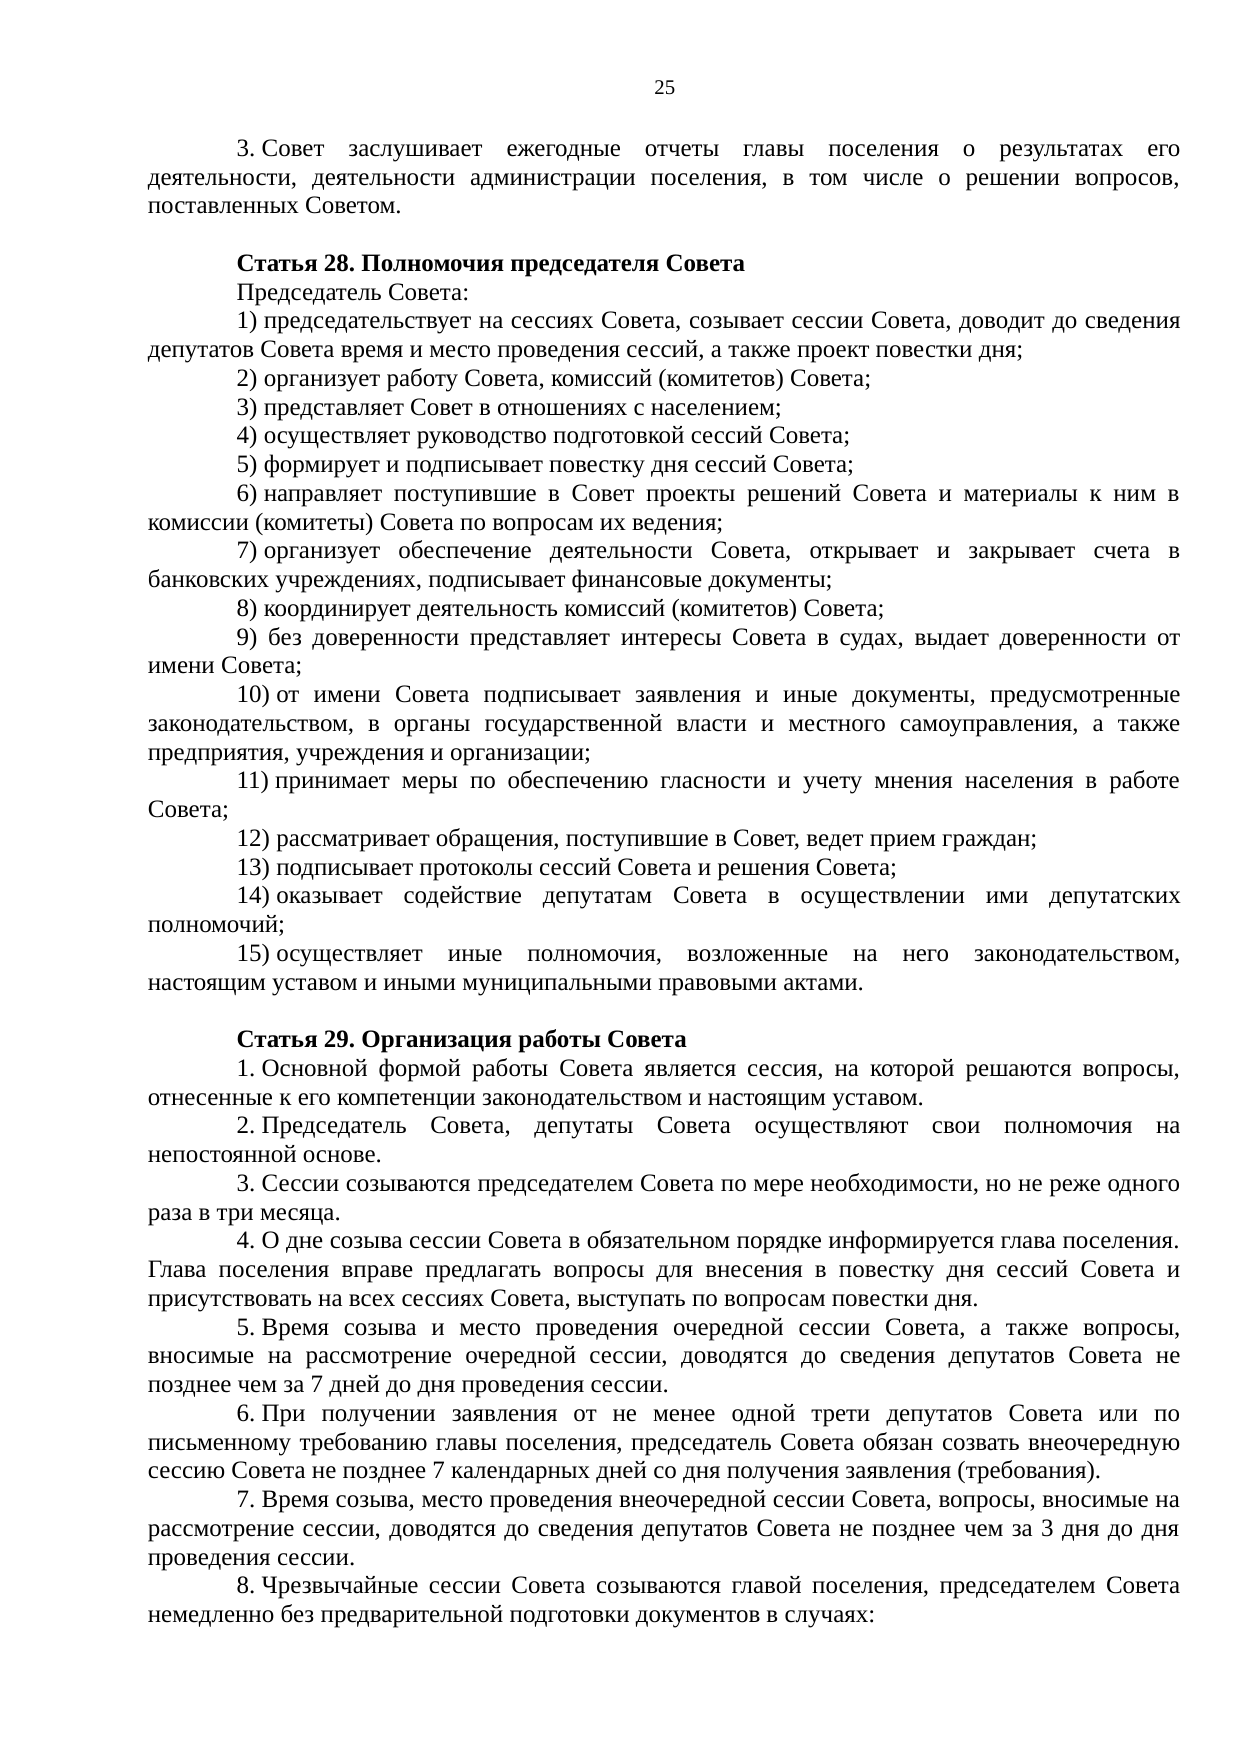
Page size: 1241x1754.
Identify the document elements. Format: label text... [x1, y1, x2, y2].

text 1. Основной формой работы Совета является сессия, на которой решаются вопросы, отнесенные к его компетенции законодательством и настоящим уставом. [148, 1053, 1181, 1110]
text 3. Совет заслушивает ежегодные отчеты главы поселения о результатах его деятельности, деятельности администрации поселения, в том числе о решении вопросов, поставленных Советом. [148, 133, 1181, 219]
text 2. Председатель Совета, депутаты Совета осуществляют свои полномочия на непостоянной основе. [148, 1110, 1181, 1168]
text 8) координирует деятельность комиссий (комитетов) Совета; [148, 593, 1181, 622]
text Статья 28. Полномочия председателя Совета [148, 248, 1181, 277]
text 2) организует работу Совета, комиссий (комитетов) Совета; [148, 363, 1181, 392]
text 6) направляет поступившие в Совет проекты решений Совета и материалы к ним в комиссии (комитеты) Совета по вопросам их ведения; [148, 478, 1181, 535]
text 11) принимает меры по обеспечению гласности и учету мнения населения в работе Совета; [148, 765, 1181, 823]
text Статья 29. Организация работы Совета [148, 1024, 1181, 1053]
text 5) формирует и подписывает повестку дня сессий Совета; [148, 449, 1181, 478]
text 4) осуществляет руководство подготовкой сессий Совета; [148, 420, 1181, 449]
text 8. Чрезвычайные сессии Совета созываются главой поселения, председателем Совета немедленно без предварительной подготовки документов в случаях: [148, 1570, 1181, 1628]
text 12) рассматривает обращения, поступившие в Совет, ведет прием граждан; [148, 823, 1181, 852]
text 3. Сессии созываются председателем Совета по мере необходимости, но не реже одного раза в три месяца. [148, 1168, 1181, 1225]
text 10) от имени Совета подписывает заявления и иные документы, предусмотренные законодательством, в органы государственной власти и местного самоуправления, а также предприятия, учреждения и организации; [148, 679, 1181, 765]
text Председатель Совета: [148, 277, 1181, 305]
text 5. Время созыва и место проведения очередной сессии Совета, а также вопросы, вносимые на рассмотрение очередной сессии, доводятся до сведения депутатов Совета не позднее чем за 7 дней до дня проведения сессии. [148, 1312, 1181, 1398]
text 13) подписывает протоколы сессий Совета и решения Совета; [148, 852, 1181, 880]
text 6. При получении заявления от не менее одной трети депутатов Совета или по письменному требованию главы поселения, председатель Совета обязан созвать внеочередную сессию Совета не позднее 7 календарных дней со дня получения заявления (требования). [148, 1398, 1181, 1484]
text 4. О дне созыва сессии Совета в обязательном порядке информируется глава поселения. Глава поселения вправе предлагать вопросы для внесения в повестку дня сессий Совета и присутствовать на всех сессиях Совета, выступать по вопросам повестки дня. [148, 1225, 1181, 1312]
text 7) организует обеспечение деятельности Совета, открывает и закрывает счета в банковских учреждениях, подписывает финансовые документы; [148, 535, 1181, 593]
text 1) председательствует на сессиях Совета, созывает сессии Совета, доводит до сведения депутатов Совета время и место проведения сессий, а также проект повестки дня; [148, 305, 1181, 363]
text 7. Время созыва, место проведения внеочередной сессии Совета, вопросы, вносимые на рассмотрение сессии, доводятся до сведения депутатов Совета не позднее чем за 3 дня до дня проведения сессии. [148, 1484, 1181, 1570]
text 15) осуществляет иные полномочия, возложенные на него законодательством, настоящим уставом и иными муниципальными правовыми актами. [148, 938, 1181, 995]
text 3) представляет Совет в отношениях с населением; [148, 392, 1181, 420]
text 9) без доверенности представляет интересы Совета в судах, выдает доверенности от имени Совета; [148, 622, 1181, 679]
text 14) оказывает содействие депутатам Совета в осуществлении ими депутатских полномочий; [148, 880, 1181, 938]
